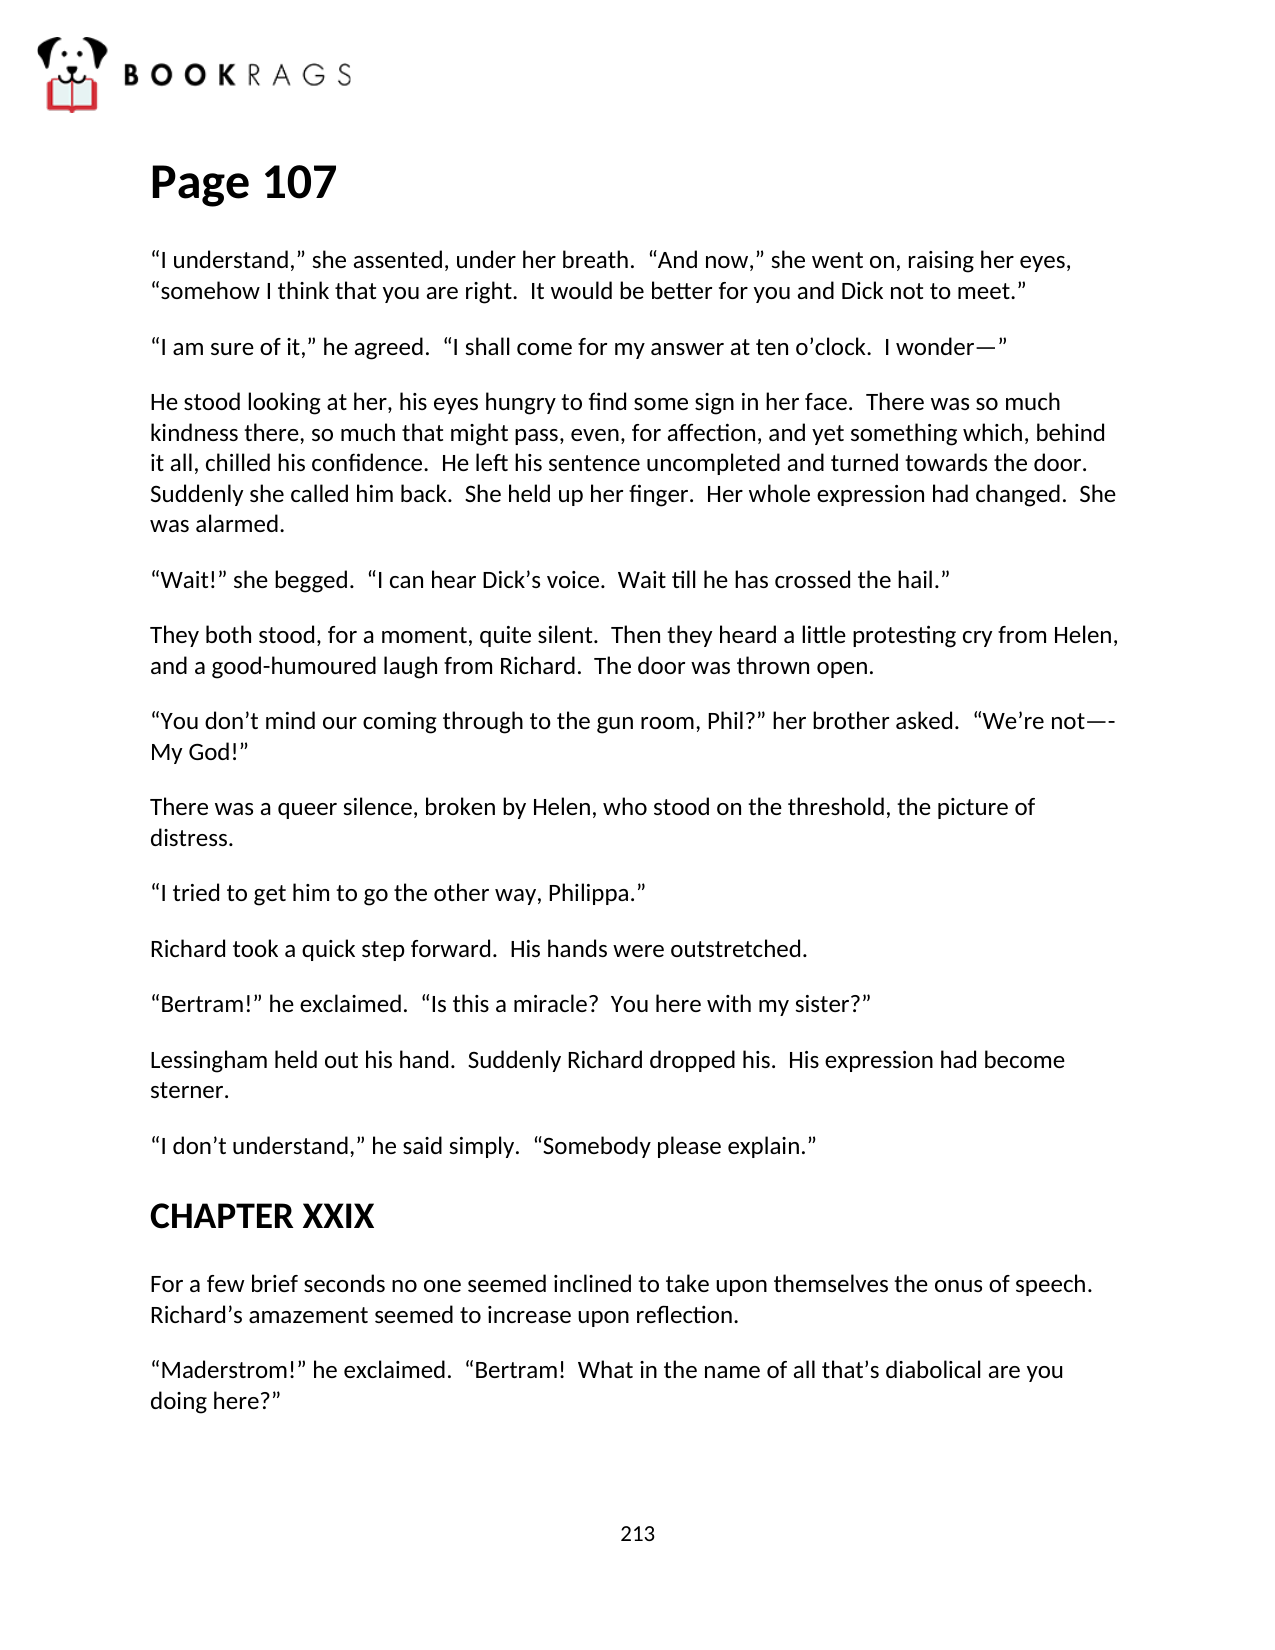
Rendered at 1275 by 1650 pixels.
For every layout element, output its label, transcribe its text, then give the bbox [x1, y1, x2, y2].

text Richard took a quick step forward. His hands were outstretched. [150, 933, 1125, 963]
text Lessingham held out his hand. Suddenly Richard dropped his. His expression had become sterner. [150, 1044, 1125, 1105]
text “Bertram!” he exclaimed. “Is this a miracle? You here with my sister?” [150, 988, 1125, 1019]
text CHAPTER XXIX [150, 1192, 1125, 1237]
text Page 107 [150, 150, 1125, 211]
text “Wait!” she begged. “I can hear Dick’s voice. Wait till he has crossed the hail.” [150, 564, 1125, 594]
text “Maderstrom!” he exclaimed. “Bertram! What in the name of all that’s diabolical are you doing here?” [150, 1355, 1125, 1416]
text “You don’t mind our coming through to the gun room, Phil?” her brother asked. “We’re not—­My God!” [150, 705, 1125, 766]
text He stood looking at her, his eyes hungry to find some sign in her face. There was so much kindness there, so much that might pass, even, for affection, and yet something which, behind it all, chilled his confidence. He left his sentence uncompleted and turned towards the door. Suddenly she called him back. She held up her finger. Her whole expression had changed. She was alarmed. [150, 386, 1125, 539]
text For a few brief seconds no one seemed inclined to take upon themselves the onus of speech. Richard’s amazement seemed to increase upon reflection. [150, 1269, 1125, 1330]
text They both stood, for a moment, quite silent. Then they heard a little protesting cry from Helen, and a good-humoured laugh from Richard. The door was thrown open. [150, 619, 1125, 680]
text “I tried to get him to go the other way, Philippa.” [150, 877, 1125, 908]
text “I am sure of it,” he agreed. “I shall come for my answer at ten o’clock. I wonder—­” [150, 331, 1125, 361]
picture [37, 37, 351, 113]
text “I don’t understand,” he said simply. “Somebody please explain.” [150, 1130, 1125, 1161]
text There was a queer silence, broken by Helen, who stood on the threshold, the picture of distress. [150, 791, 1125, 852]
text “I understand,” she assented, under her breath. “And now,” she went on, raising her eyes, “somehow I think that you are right. It would be better for you and Dick not to meet.” [150, 244, 1125, 306]
